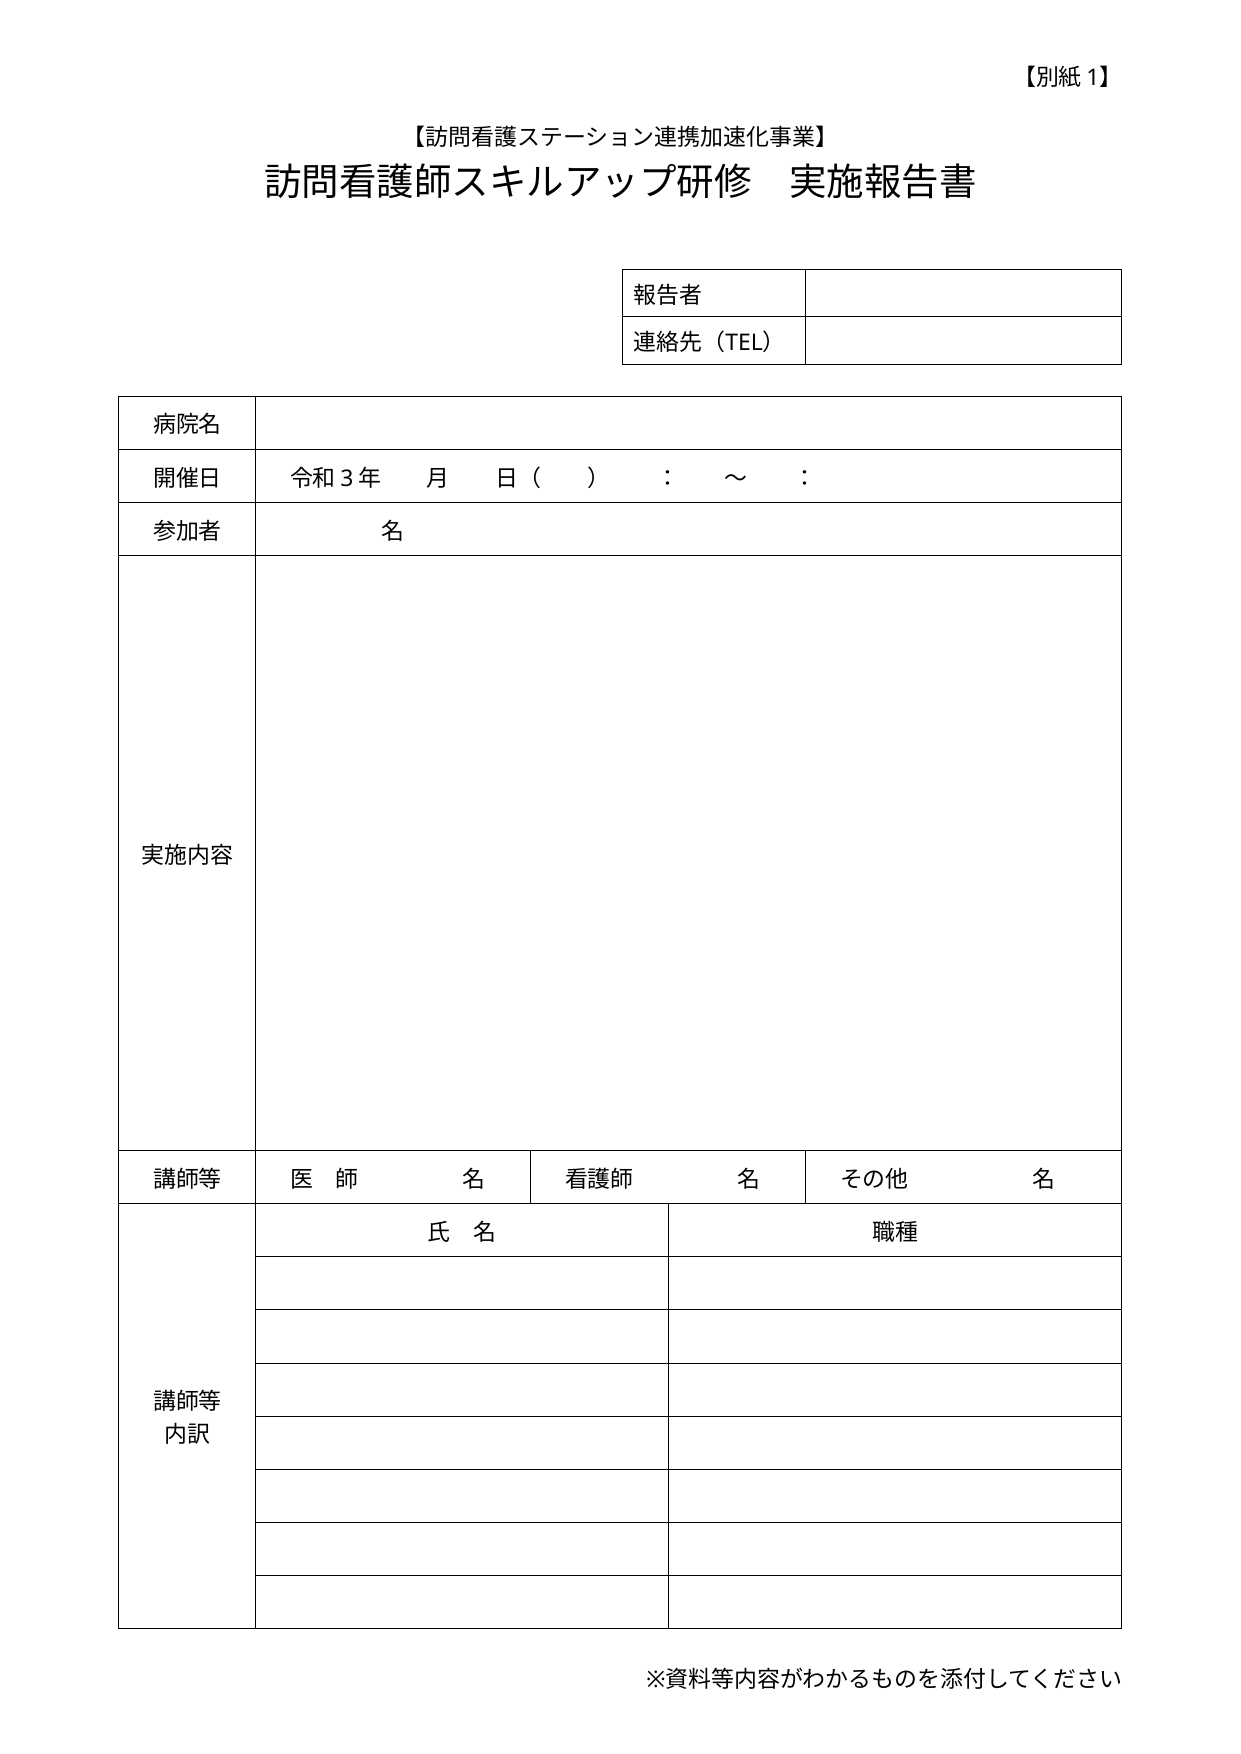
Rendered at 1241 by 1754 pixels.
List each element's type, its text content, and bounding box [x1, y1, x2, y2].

table_cell [256, 1470, 668, 1522]
table_cell [256, 1364, 668, 1416]
table_cell [669, 1364, 1121, 1416]
table_cell [256, 1576, 668, 1628]
table_header 病院名 [119, 397, 255, 449]
table_cell [669, 1310, 1121, 1362]
table_cell その他 [806, 1151, 943, 1203]
table_cell [256, 1523, 668, 1575]
table_cell [669, 1576, 1121, 1628]
table_cell 医 師 [256, 1151, 393, 1203]
table_cell 名 [393, 1151, 530, 1203]
table_cell [669, 1417, 1121, 1469]
table_cell [806, 317, 1121, 363]
table_cell [669, 1470, 1121, 1522]
text 【訪問看護ステーション連携加速化事業】 [118, 119, 1122, 152]
table_header [806, 270, 1121, 316]
table_cell 名 [943, 1151, 1121, 1203]
table_cell 参加者 [119, 503, 255, 555]
table_cell 講師等 [119, 1151, 255, 1203]
table_cell 講師等 内訳 [119, 1204, 255, 1628]
table_cell [256, 1257, 668, 1309]
table_cell [256, 556, 1121, 1150]
table_cell [256, 1310, 668, 1362]
text 訪問看護師スキルアップ研修 実施報告書 [118, 152, 1122, 206]
table_cell 職種 [669, 1204, 1121, 1256]
table_cell [669, 1257, 1121, 1309]
table_cell 開催日 [119, 450, 255, 502]
table_cell 実施内容 [119, 556, 255, 1150]
table_cell 名 [256, 503, 1121, 555]
table_cell [669, 1523, 1121, 1575]
table_cell [256, 1417, 668, 1469]
table_header [256, 397, 1121, 449]
text ※資料等内容がわかるものを添付してください [118, 1660, 1122, 1694]
table_cell 氏 名 [256, 1204, 668, 1256]
table_cell 看護師 [531, 1151, 668, 1203]
table_cell 連絡先（TEL） [623, 317, 805, 363]
table_header 報告者 [623, 270, 805, 316]
table_cell 名 [668, 1151, 805, 1203]
table_cell 令和3年 月 日（ ） ： ～ ： [256, 450, 1121, 502]
